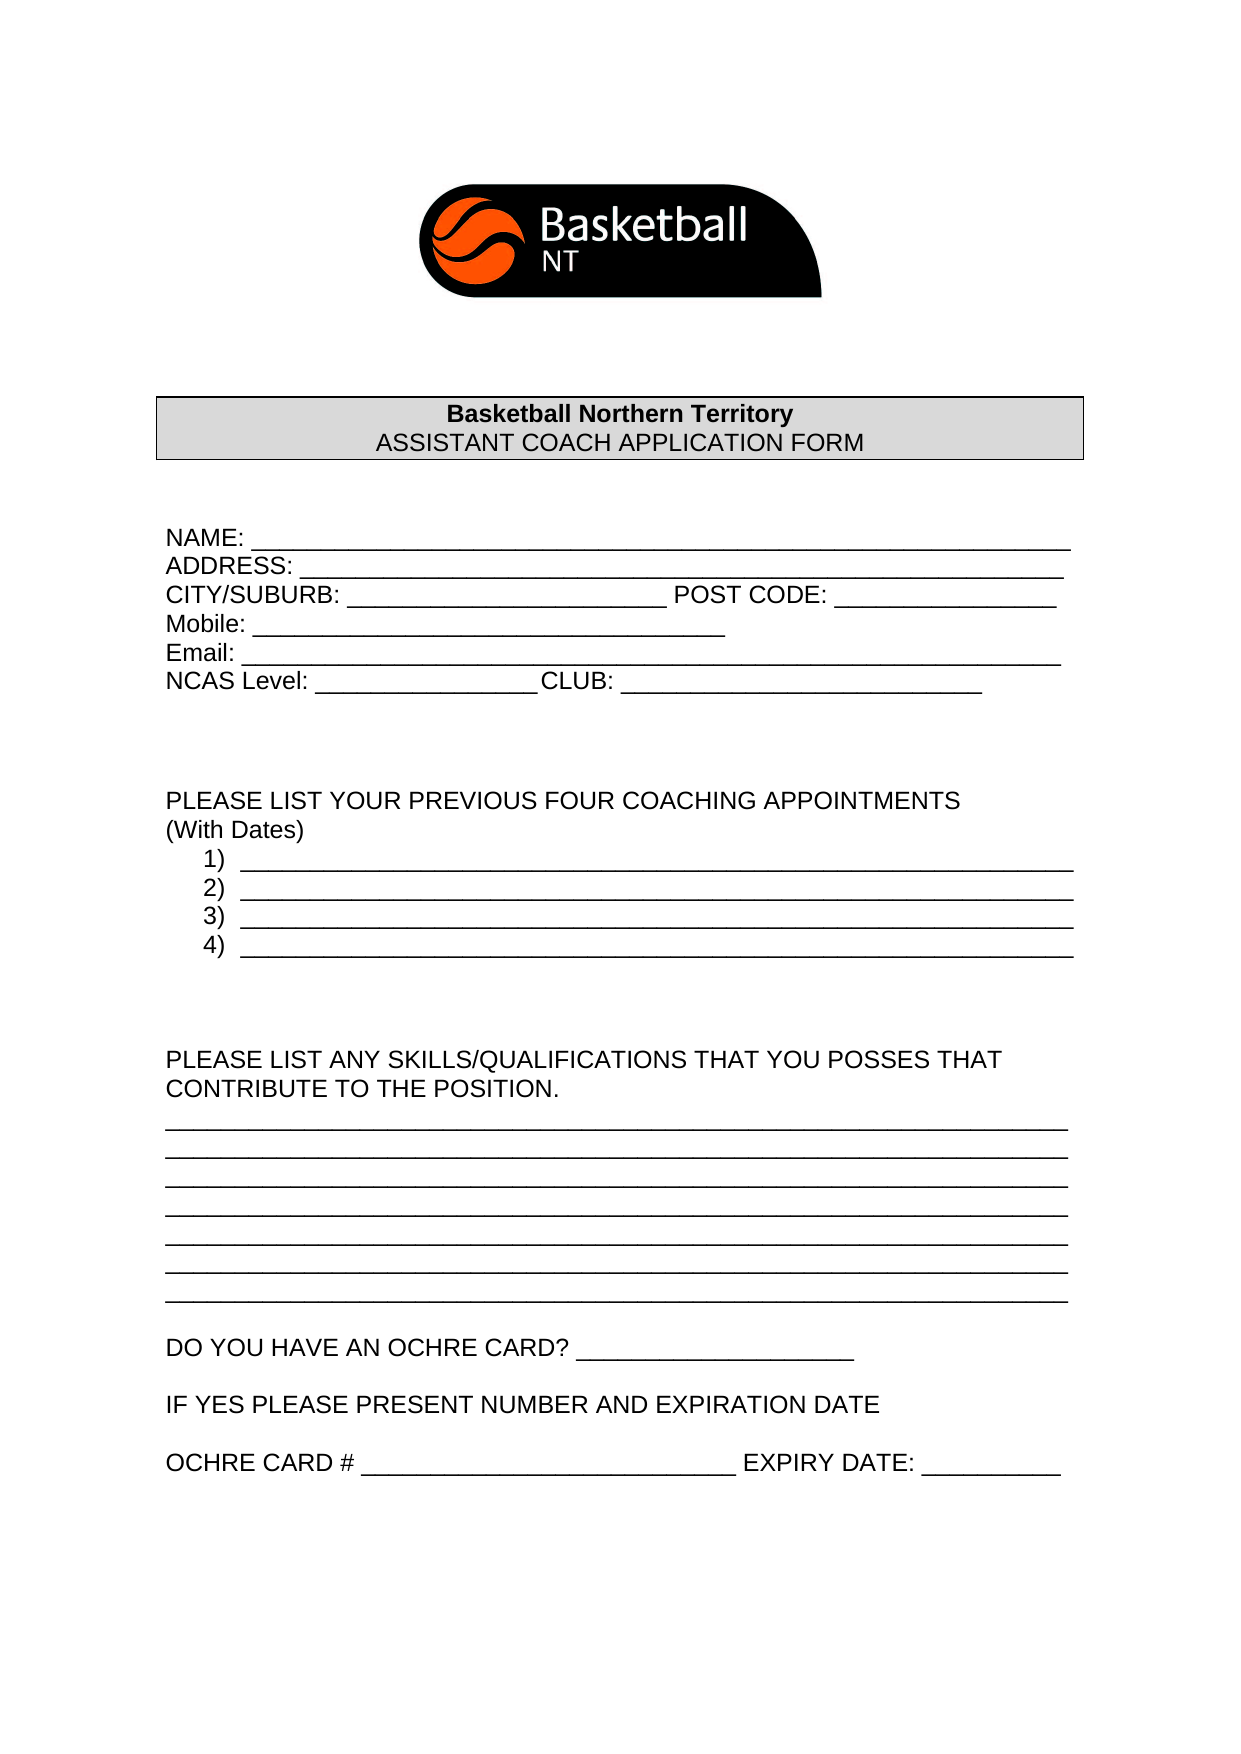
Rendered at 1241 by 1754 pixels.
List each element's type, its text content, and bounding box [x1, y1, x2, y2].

text PLEASE LIST YOUR PREVIOUS FOUR COACHING APPOINTMENTS [165, 786, 1075, 815]
text Mobile: __________________________________ [165, 609, 1075, 638]
list ____________________________________________________________ [203, 873, 1075, 901]
text PLEASE LIST ANY SKILLS/QUALIFICATIONS THAT YOU POSSES THAT CONTRIBUTE TO THE POSITION. [165, 1045, 1075, 1103]
picture [410, 175, 830, 306]
text (With Dates) [165, 815, 1075, 844]
text CITY/SUBURB: _______________________ POST CODE: ________________ [165, 580, 1075, 609]
text _______________________________________________________________________________________________________________________________________________________________________________________________________________________________________________________________________________________________________________________________________________________________________________________________________________________________________________________________________ [165, 1103, 1075, 1304]
text ASSISTANT COACH APPLICATION FORM [157, 425, 1083, 459]
text OCHRE CARD # ___________________________ EXPIRY DATE: __________ [165, 1448, 1075, 1476]
text ADDRESS: _______________________________________________________ [165, 551, 1075, 580]
text NCAS Level: ________________ CLUB: __________________________ [165, 666, 1075, 695]
list ____________________________________________________________ [203, 901, 1075, 930]
text NAME: ___________________________________________________________ [165, 523, 1075, 551]
list ____________________________________________________________ [203, 930, 1075, 959]
text Basketball Northern Territory [157, 398, 1083, 425]
text Email: ___________________________________________________________ [165, 638, 1075, 666]
text DO YOU HAVE AN OCHRE CARD? ____________________ [165, 1333, 1075, 1361]
list ____________________________________________________________ [203, 844, 1075, 873]
text IF YES PLEASE PRESENT NUMBER AND EXPIRATION DATE [165, 1390, 1075, 1419]
